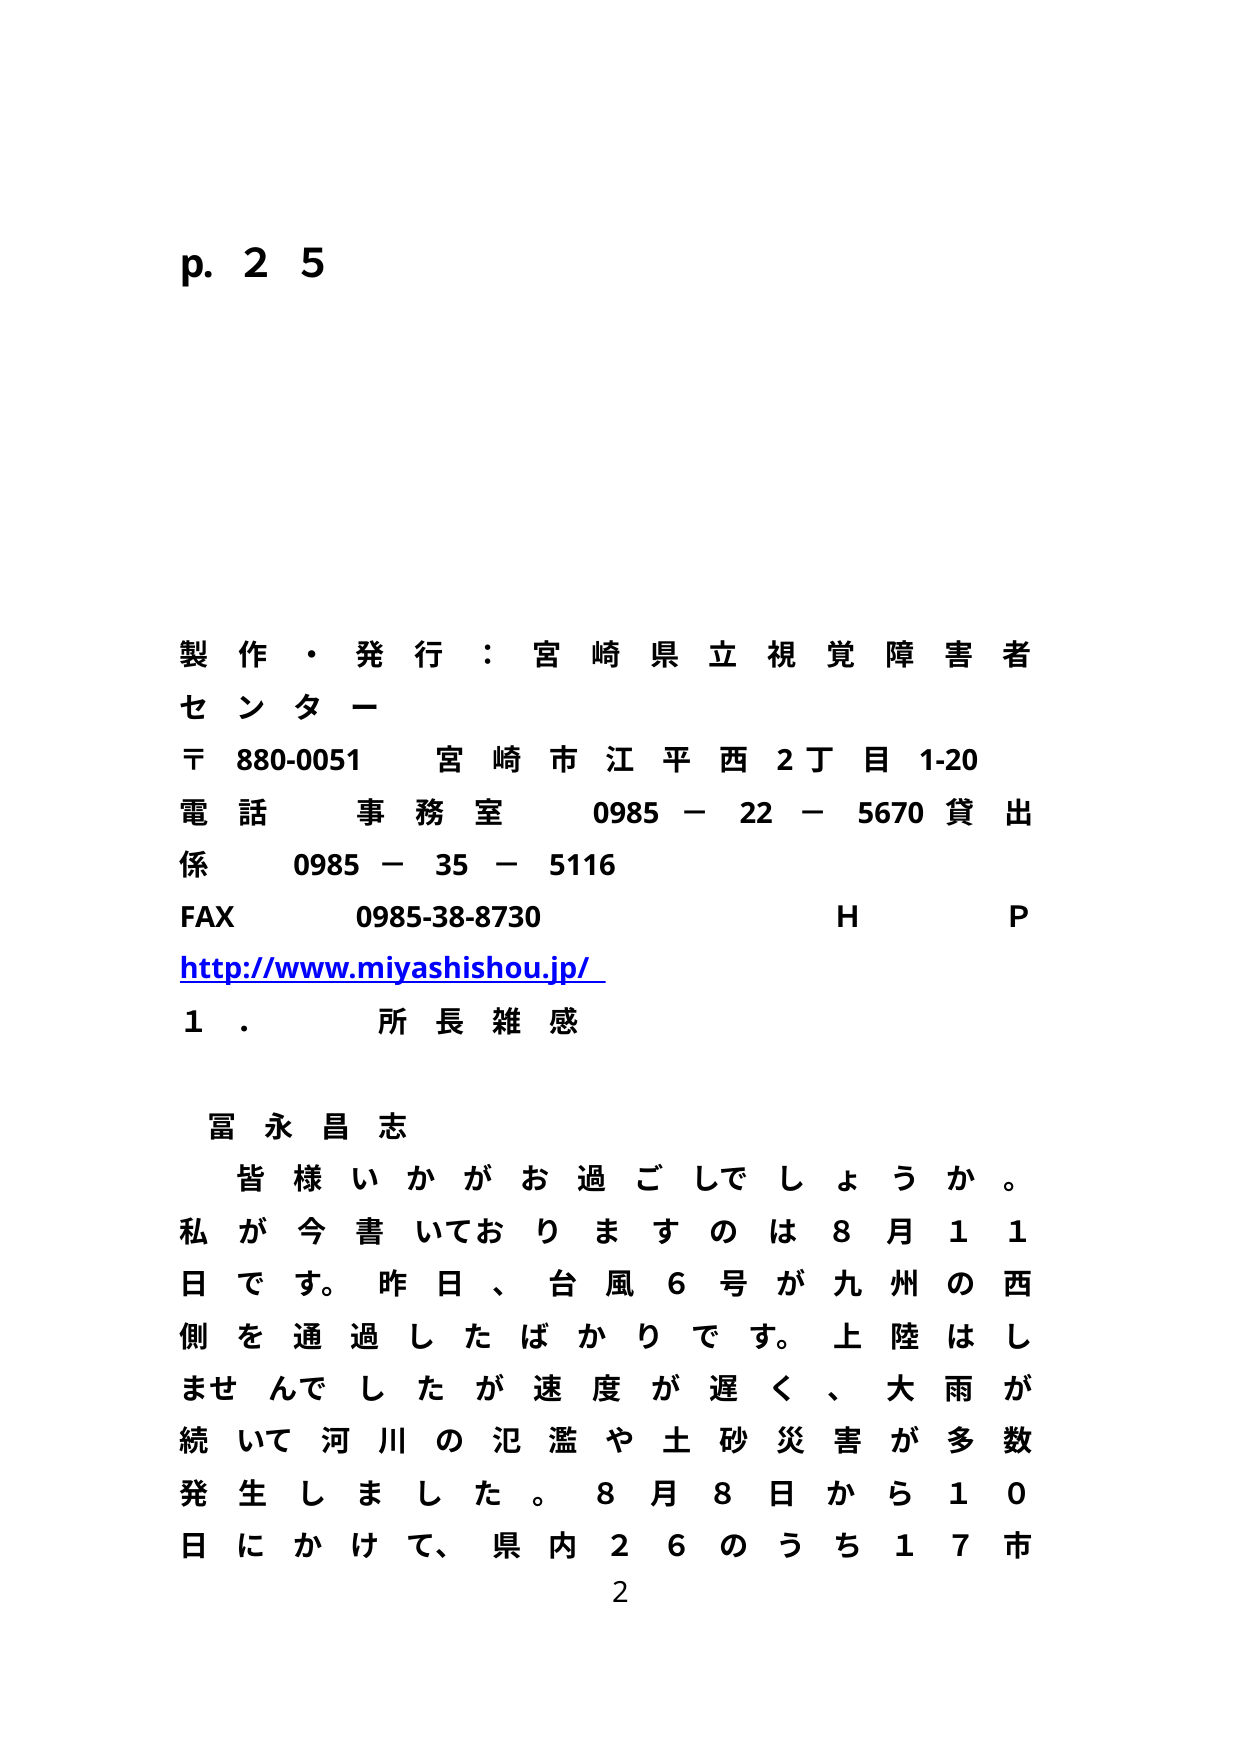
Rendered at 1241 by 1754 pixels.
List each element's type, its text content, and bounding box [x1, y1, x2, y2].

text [179, 208, 1061, 313]
text 電話 事務室 0985－22－5670貸出係 0985－35－5116 [179, 784, 1061, 889]
list 冨永昌志 [179, 1046, 1061, 1151]
text 〒880-0051 宮崎市江平西2丁目1-20 [179, 732, 1061, 784]
text 製作・発行：宮崎県立視覚障害者センター [179, 627, 1061, 732]
list 所長雑感 [179, 994, 1061, 1046]
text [179, 1151, 1061, 1570]
text FAX 0985‐38‐8730 ＨＰ http://www.miyashishou.jp/ [179, 889, 1061, 994]
